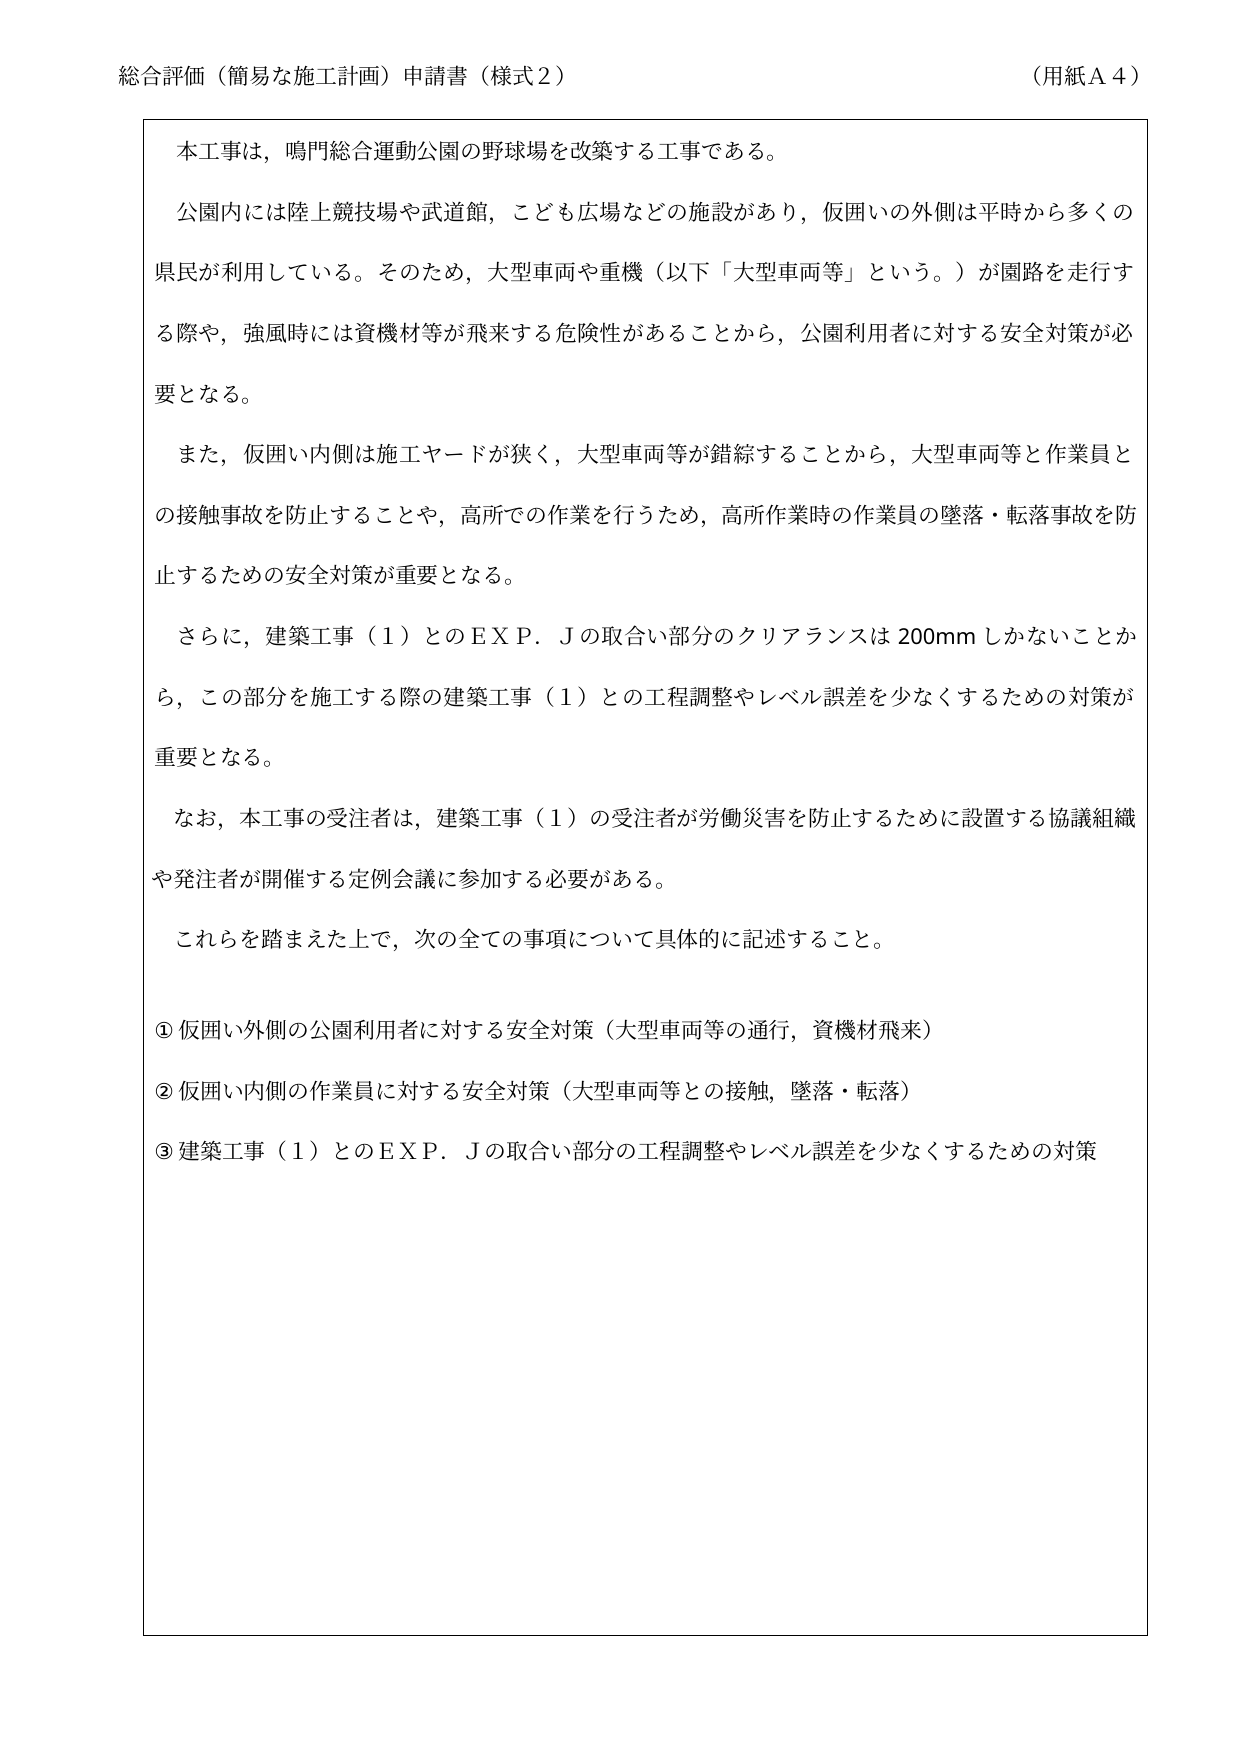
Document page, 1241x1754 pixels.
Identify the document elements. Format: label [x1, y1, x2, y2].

table_cell [144, 120, 1147, 1635]
